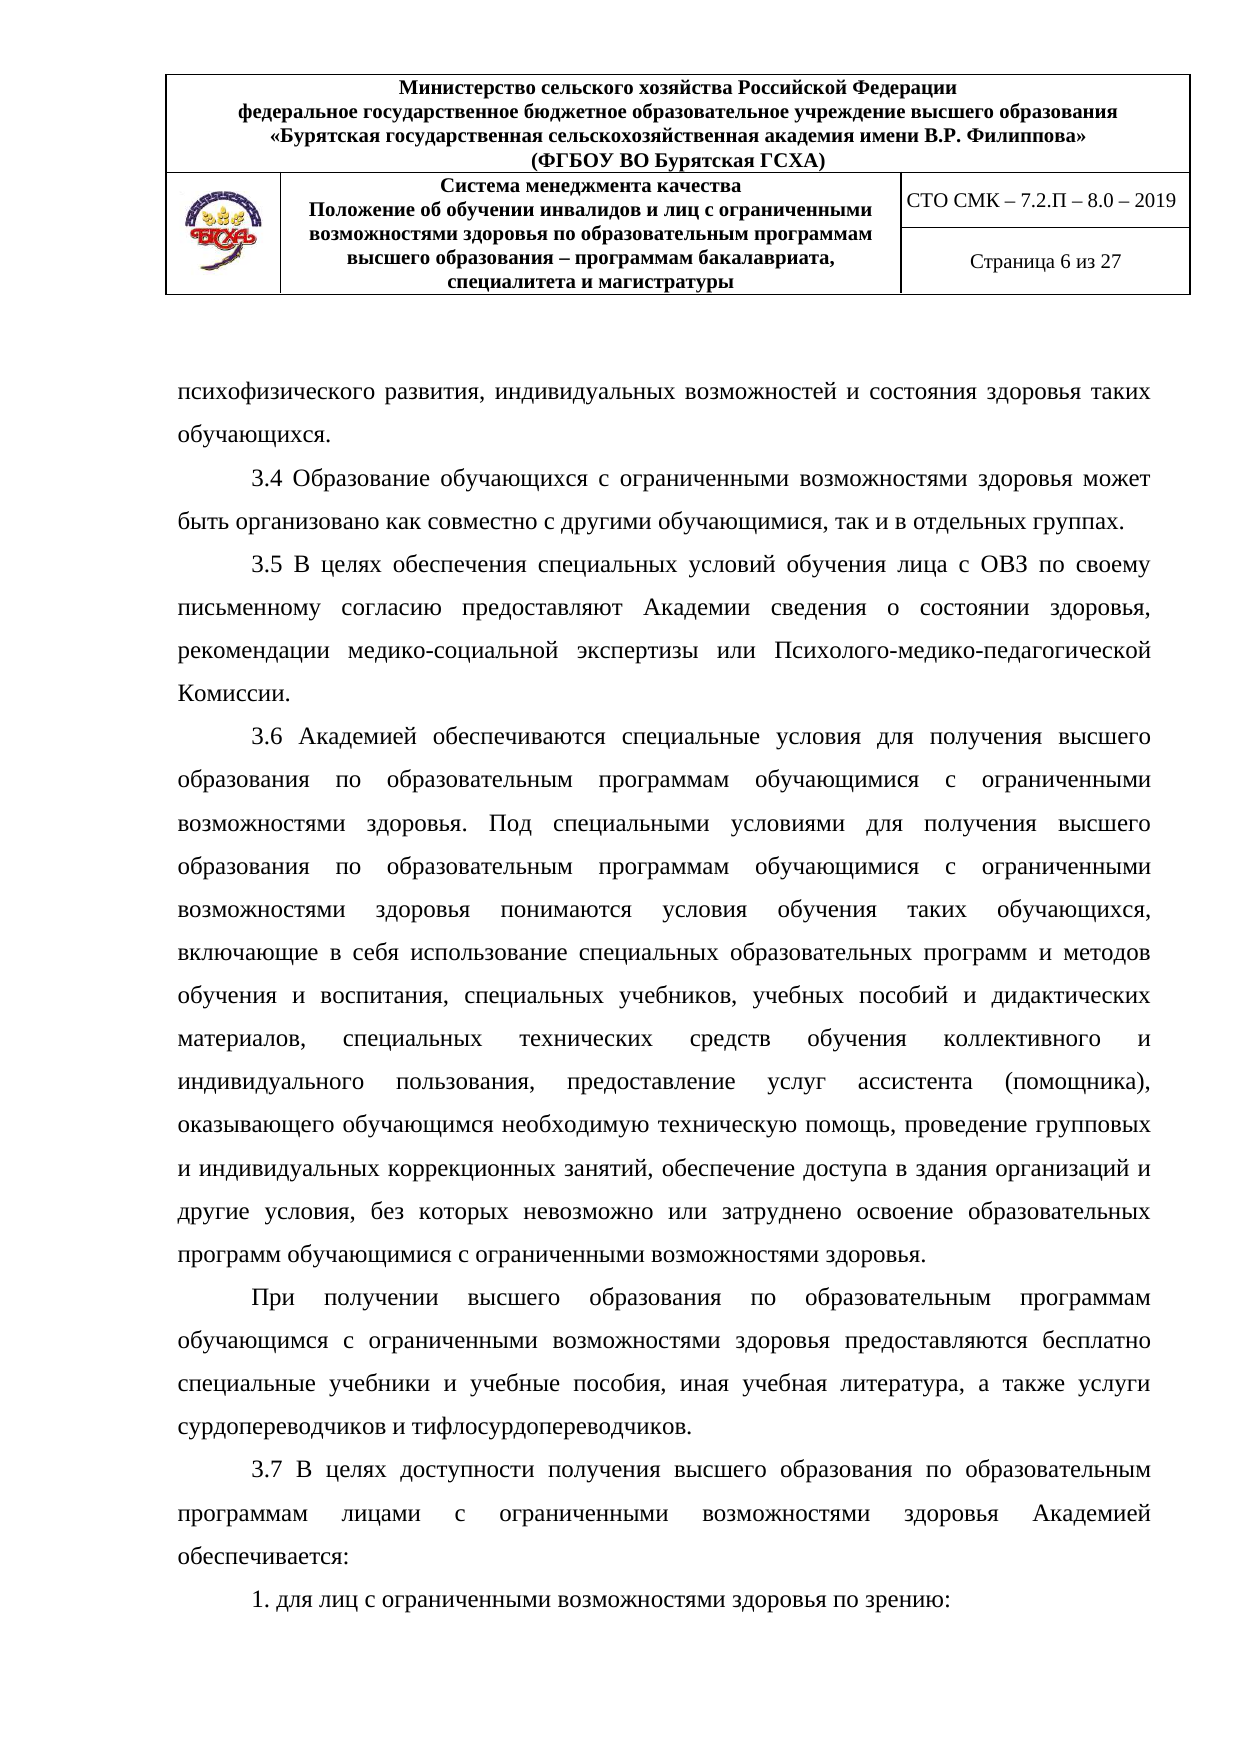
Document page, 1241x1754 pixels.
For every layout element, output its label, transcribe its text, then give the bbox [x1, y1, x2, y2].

text 3.6 Академией обеспечиваются специальные условия для получения высшего образования по образовательным программам обучающимися с ограниченными возможностями здоровья. Под специальными условиями для получения высшего образования по образовательным программам обучающимися с ограниченными возможностями здоровья понимаются условия обучения таких обучающихся, включающие в себя использование специальных образовательных программ и методов обучения и воспитания, специальных учебников, учебных пособий и дидактических материалов, специальных технических средств обучения коллективного и индивидуального пользования, предоставление услуг ассистента (помощника), оказывающего обучающимся необходимую техническую помощь, проведение групповых и индивидуальных коррекционных занятий, обеспечение доступа в здания организаций и другие условия, без которых невозможно или затруднено освоение образовательных программ обучающимися с ограниченными возможностями здоровья. [177, 721, 1152, 1268]
text 1. для лиц с ограниченными возможностями здоровья по зрению: [177, 1584, 1152, 1613]
picture [179, 191, 267, 276]
text При получении высшего образования по образовательным программам обучающимся с ограниченными возможностями здоровья предоставляются бесплатно специальные учебники и учебные пособия, иная учебная литература, а также услуги сурдопереводчиков и тифлосурдопереводчиков. [177, 1282, 1152, 1440]
text 3.5 В целях обеспечения специальных условий обучения лица с ОВЗ по своему письменному согласию предоставляют Академии сведения о состоянии здоровья, рекомендации медико-социальной экспертизы или Психолого-медико-педагогической Комиссии. [177, 549, 1152, 707]
text 3.4 Образование обучающихся с ограниченными возможностями здоровья может быть организовано как совместно с другими обучающимися, так и в отдельных группах. [177, 463, 1152, 534]
text 3.7 В целях доступности получения высшего образования по образовательным программам лицами с ограниченными возможностями здоровья Академией обеспечивается: [177, 1454, 1152, 1569]
